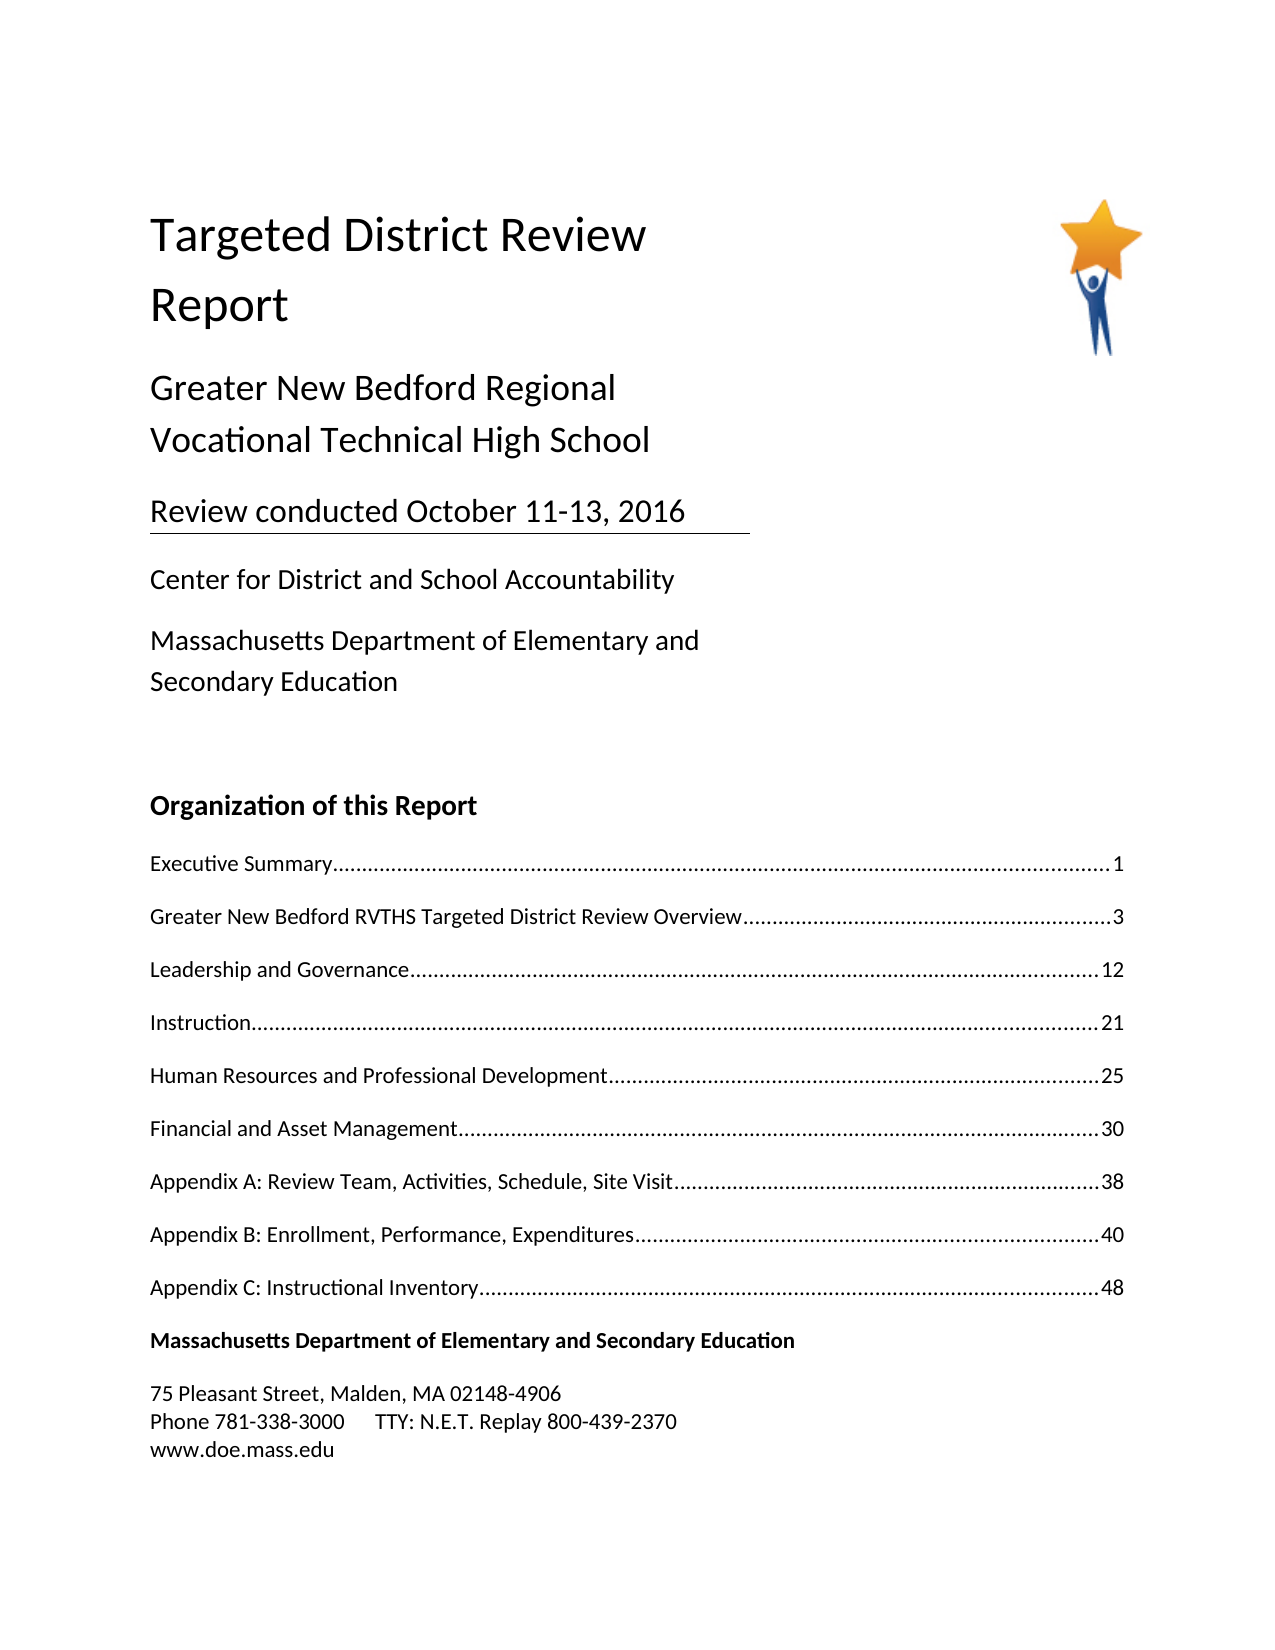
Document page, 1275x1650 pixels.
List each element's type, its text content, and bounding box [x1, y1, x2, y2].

text Greater New Bedford RVTHS Targeted District Review Overview 3 [150, 902, 1125, 930]
text Phone 781-338-3000 TTY: N.E.T. Replay 800-439-2370 [150, 1407, 900, 1435]
text Appendix B: Enrollment, Performance, Expenditures 40 [150, 1220, 1125, 1248]
text Financial and Asset Management 30 [150, 1114, 1125, 1142]
text Greater New Bedford Regional Vocational Technical High School [150, 364, 750, 462]
text Appendix A: Review Team, Activities, Schedule, Site Visit 38 [150, 1167, 1125, 1195]
text Targeted District Review Report [150, 203, 750, 334]
text Organization of this Report [150, 787, 750, 823]
text Center for District and School Accountability [150, 561, 750, 596]
text Massachusetts Department of Elementary and Secondary Education [150, 622, 750, 699]
text Appendix C: Instructional Inventory 48 [150, 1273, 1125, 1301]
text Review conducted October 11-13, 2016 [150, 490, 750, 533]
text Instruction 21 [150, 1008, 1125, 1036]
text www.doe.mass.edu [150, 1435, 900, 1463]
text 75 Pleasant Street, Malden, MA 02148-4906 [150, 1379, 900, 1407]
text Human Resources and Professional Development 25 [150, 1061, 1125, 1089]
picture [1050, 199, 1150, 356]
text Massachusetts Department of Elementary and Secondary Education [150, 1326, 1125, 1354]
text Executive Summary 1 [150, 849, 1125, 877]
text Leadership and Governance 12 [150, 955, 1125, 983]
